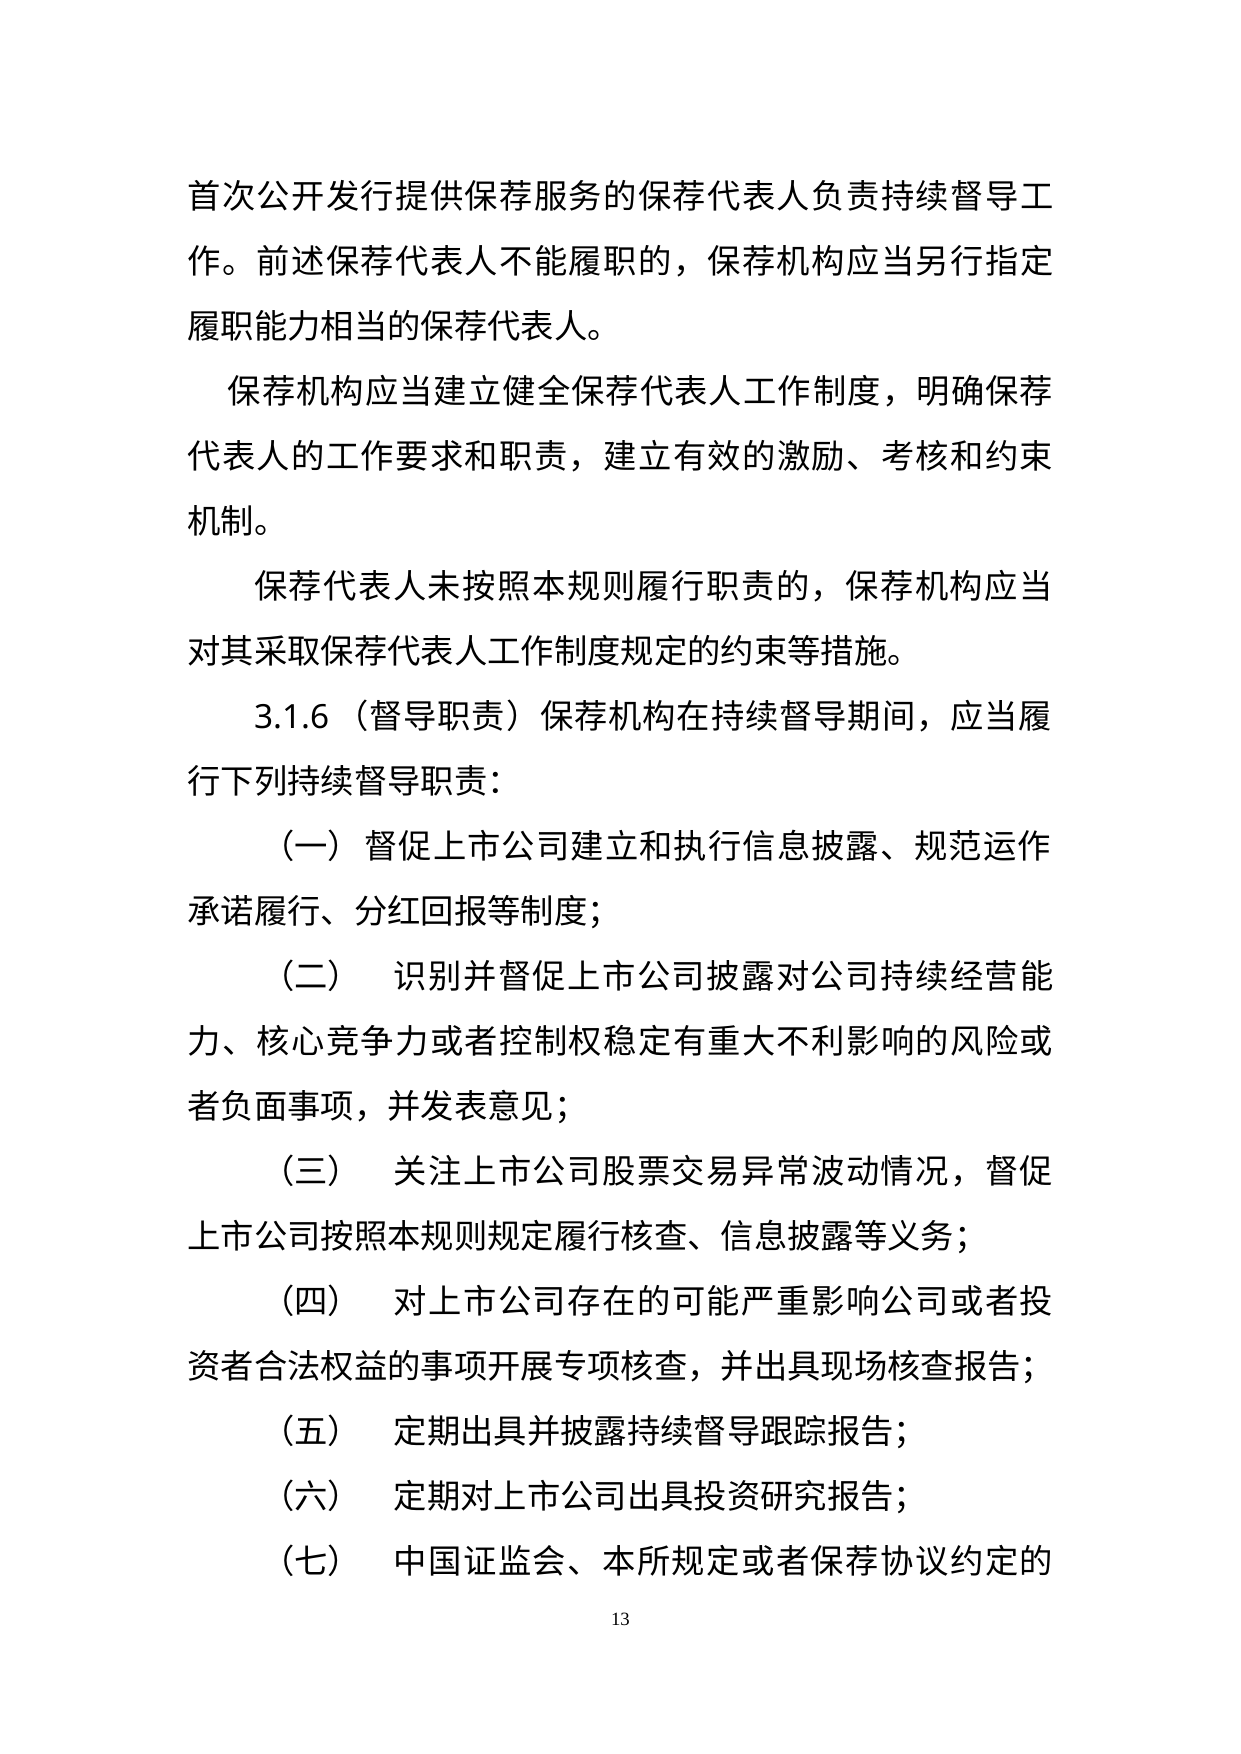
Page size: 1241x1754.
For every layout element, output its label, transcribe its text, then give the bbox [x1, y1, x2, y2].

list （督导职责）保荐机构在持续督导期间，应当履行下列持续督导职责： [187, 682, 1053, 812]
text 保荐代表人未按照本规则履行职责的，保荐机构应当对其采取保荐代表人工作制度规定的约束等措施。 [187, 552, 1053, 682]
list 定期出具并披露持续督导跟踪报告； [187, 1397, 1053, 1462]
list 对上市公司存在的可能严重影响公司或者投资者合法权益的事项开展专项核查，并出具现场核查报告； [187, 1267, 1053, 1397]
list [187, 162, 1053, 357]
list 识别并督促上市公司披露对公司持续经营能力、核心竞争力或者控制权稳定有重大不利影响的风险或者负面事项，并发表意见； [187, 942, 1053, 1137]
list 关注上市公司股票交易异常波动情况，督促上市公司按照本规则规定履行核查、信息披露等义务； [187, 1137, 1053, 1267]
list 督促上市公司建立和执行信息披露、规范运作、承诺履行、分红回报等制度； [187, 812, 1053, 942]
list 定期对上市公司出具投资研究报告； [187, 1462, 1053, 1527]
text 保荐机构应当建立健全保荐代表人工作制度，明确保荐代表人的工作要求和职责，建立有效的激励、考核和约束机制。 [187, 357, 1053, 552]
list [187, 1527, 1053, 1592]
